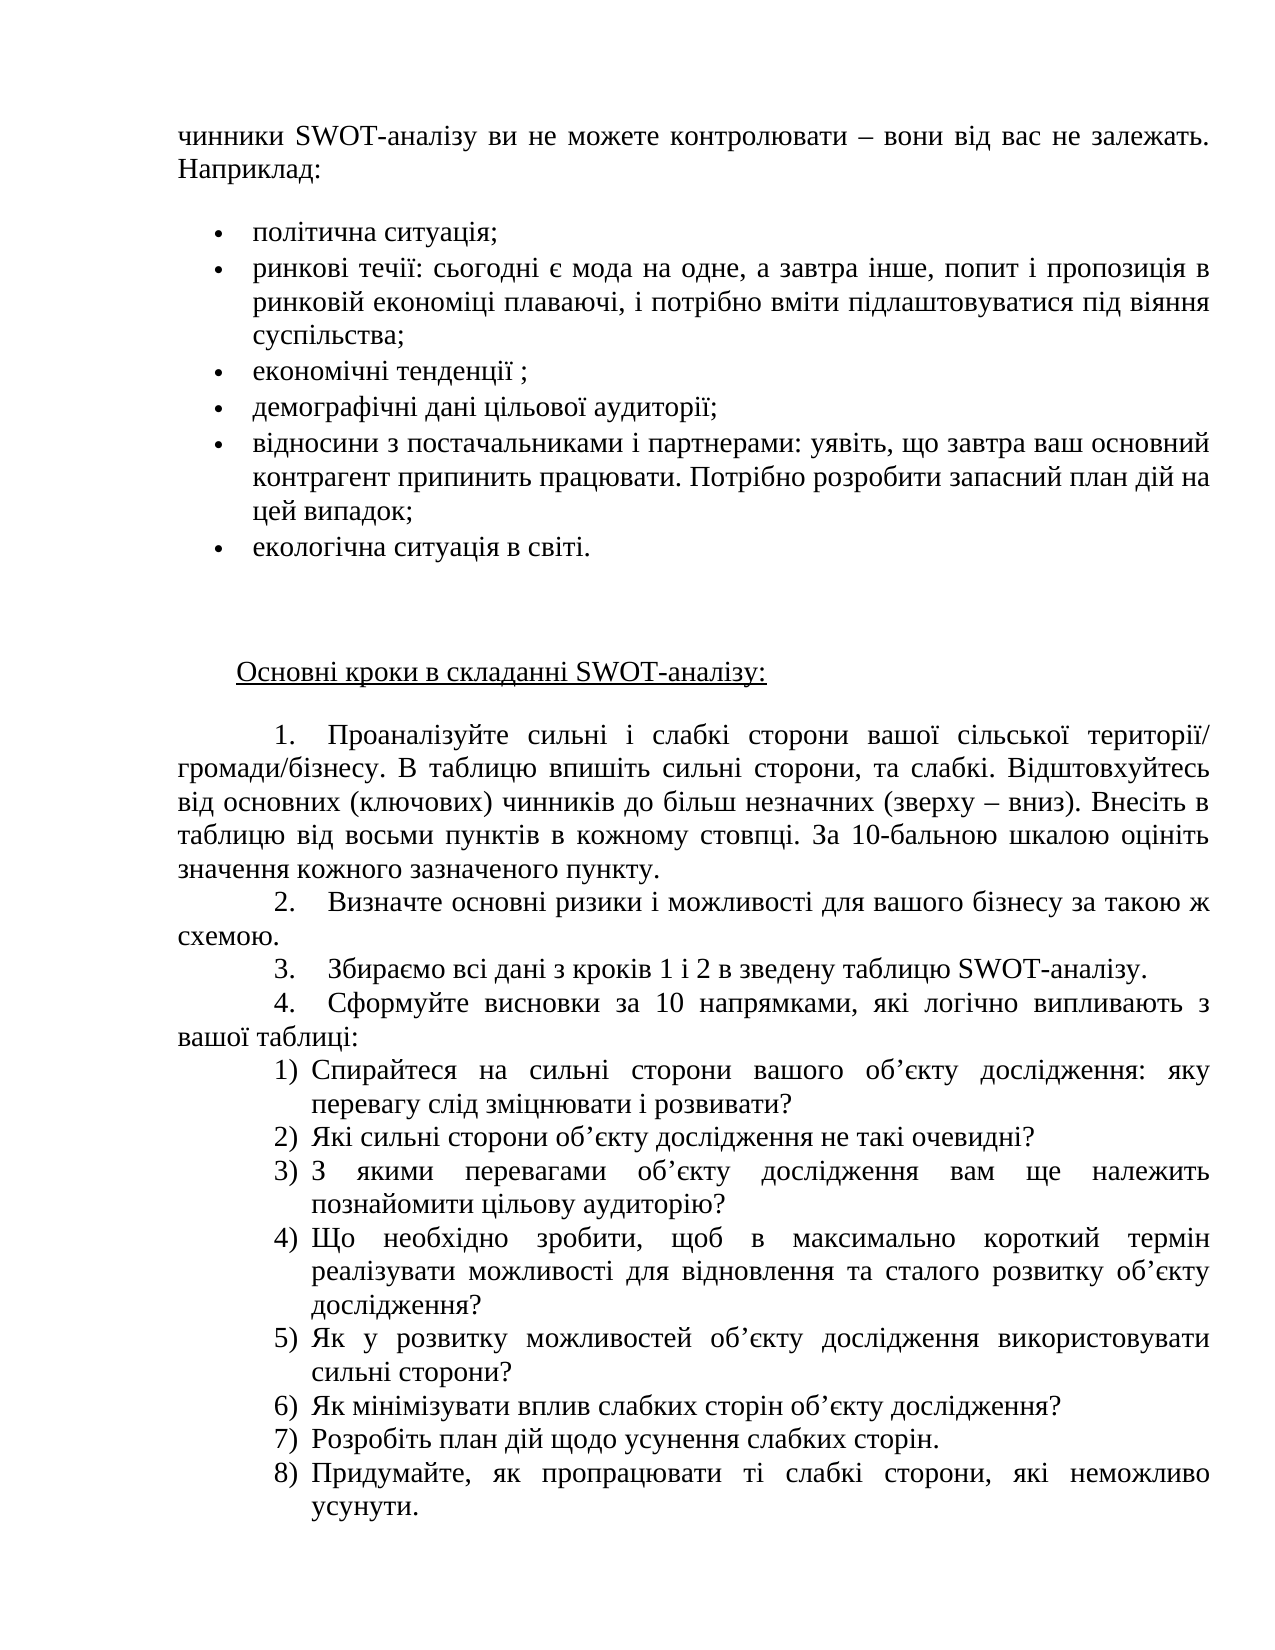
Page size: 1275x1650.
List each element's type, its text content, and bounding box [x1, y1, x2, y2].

list Придумайте, як пропрацювати ті слабкі сторони, які неможливо усунути. [274, 1455, 1211, 1522]
list економічні тенденції ; [215, 353, 1211, 387]
list ринкові течії: сьогодні є мода на одне, а завтра інше, попит і пропозиція в ринковій економіці плаваючі, і потрібно вміти підлаштовуватися під віяння суспільства; [215, 250, 1211, 351]
list Що необхідно зробити, щоб в максимально короткий термін реалізувати можливості для відновлення та сталого розвитку об’єкту дослідження? [274, 1220, 1211, 1321]
list екологічна ситуація в світі. [215, 529, 1211, 562]
list відносини з постачальниками і партнерами: уявіть, що завтра ваш основний контрагент припинить працювати. Потрібно розробити запасний план дій на цей випадок; [215, 426, 1211, 526]
list З якими перевагами об’єкту дослідження вам ще належить познайомити цільову аудиторію? [274, 1153, 1211, 1220]
list Які сильні сторони об’єкту дослідження не такі очевидні? [274, 1119, 1211, 1153]
list Як у розвитку можливостей об’єкту дослідження використовувати сильні сторони? [274, 1321, 1211, 1388]
list Проаналізуйте сильні і слабкі сторони вашої сільської території/ громади/бізнесу. В таблицю впишіть сильні сторони, та слабкі. Відштовхуйтесь від основних (ключових) чинників до більш незначних (зверху – вниз). Внесіть в таблицю від восьми пунктів в кожному стовпці. За 10-бальною шкалою оцініть значення кожного зазначеного пункту. [177, 717, 1211, 884]
list Спирайтеся на сильні сторони вашого об’єкту дослідження: яку перевагу слід зміцнювати і розвивати? [274, 1052, 1211, 1119]
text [177, 118, 1211, 185]
list Сформуйте висновки за 10 напрямками, які логічно випливають з вашої таблиці: [177, 985, 1211, 1052]
list Збираємо всі дані з кроків 1 і 2 в зведену таблицю SWOT-аналізу. [177, 952, 1211, 985]
list демографічні дані цільової аудиторії; [215, 389, 1211, 423]
list Розробіть план дій щодо усунення слабких сторін. [274, 1421, 1211, 1455]
list Як мінімізувати вплив слабких сторін об’єкту дослідження? [274, 1388, 1211, 1421]
text Основні кроки в складанні SWOT-аналізу: [177, 654, 1211, 688]
list Визначте основні ризики і можливості для вашого бізнесу за такою ж схемою. [177, 884, 1211, 952]
list політична ситуація; [215, 214, 1211, 248]
